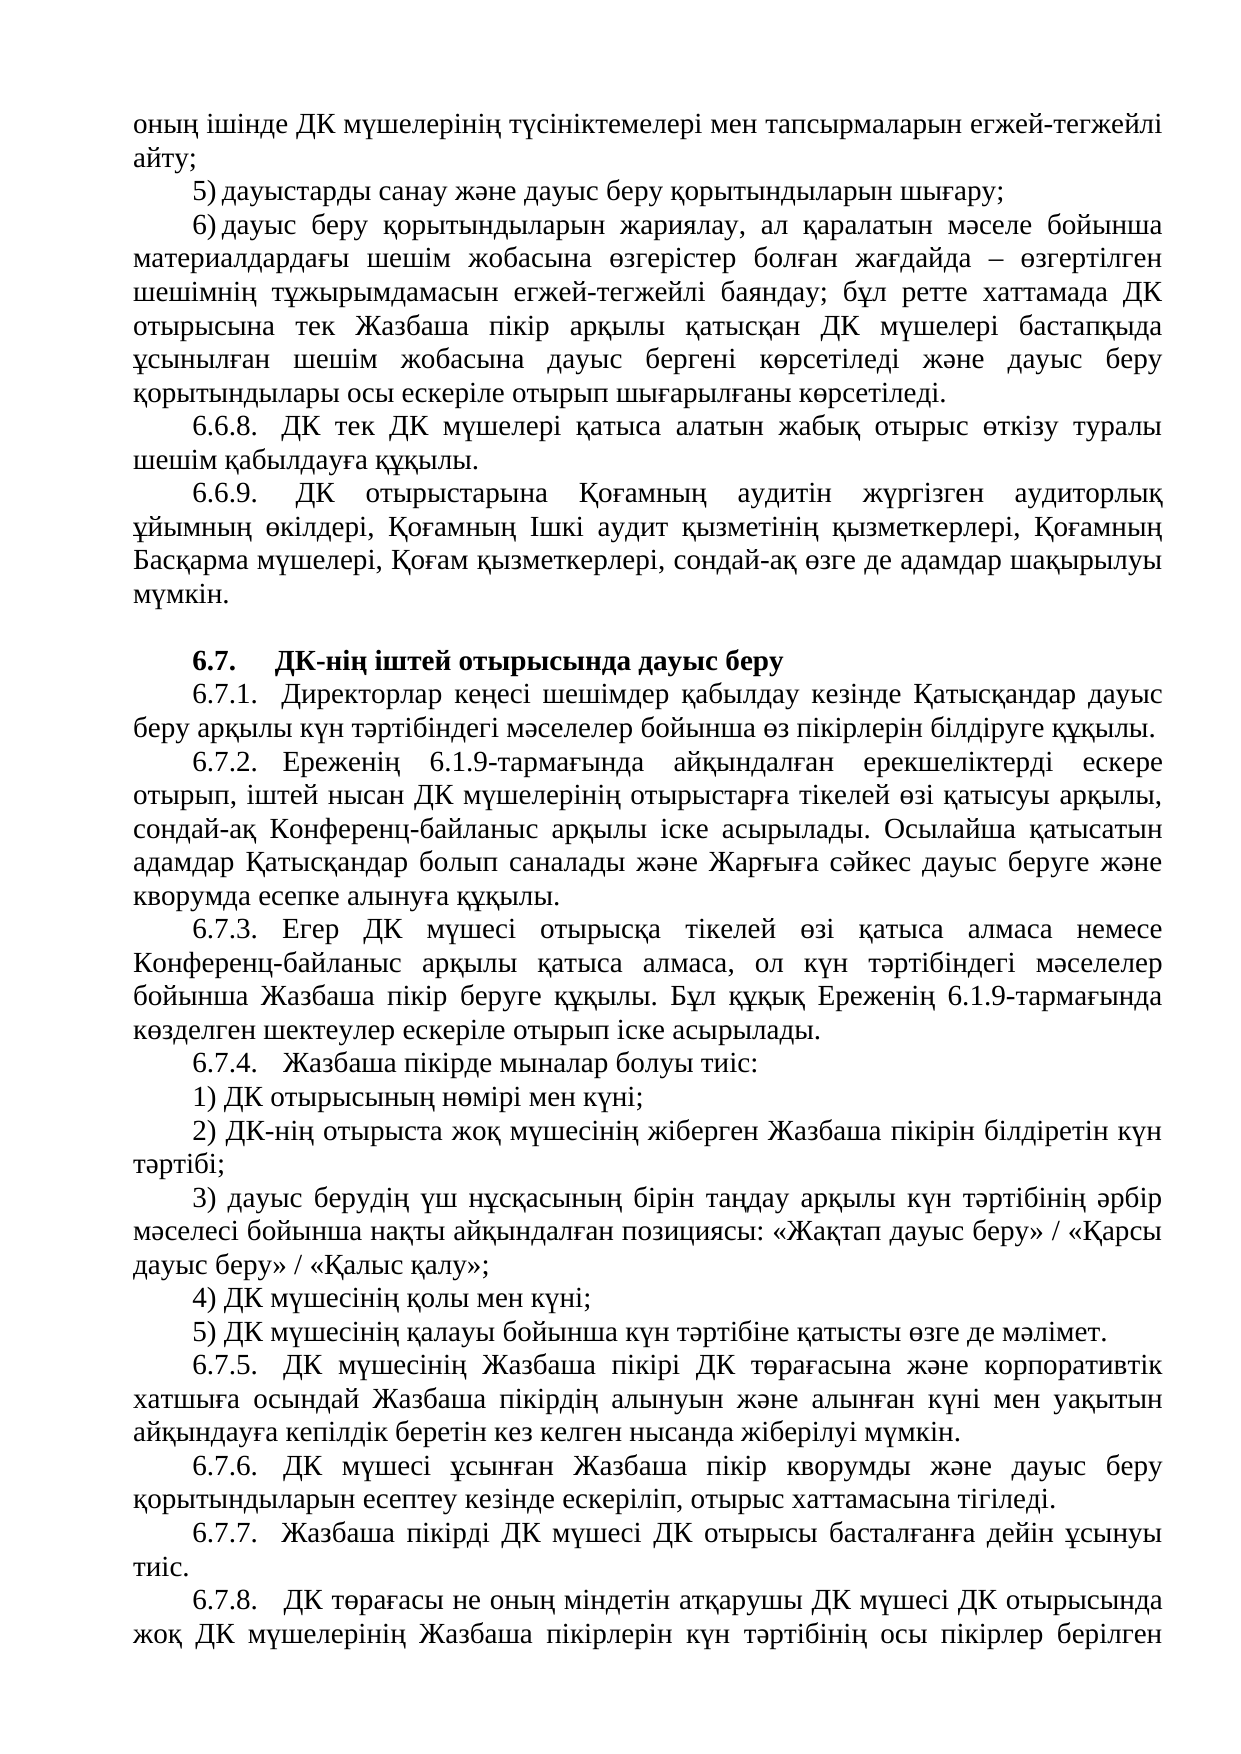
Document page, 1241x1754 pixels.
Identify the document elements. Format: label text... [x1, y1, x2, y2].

text 4) ДК мүшесінің қолы мен күні; [133, 1280, 1163, 1314]
list Жазбаша пікірде мыналар болуы тиіс: [192, 1046, 1163, 1079]
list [133, 106, 1163, 173]
list дауыс беру қорытындыларын жариялау, ал қаралатын мәселе бойынша материалдардағы шешім жобасына өзгерістер болған жағдайда – өзгертілген шешімнің тұжырымдамасын егжей-тегжейлі баяндау; бұл ретте хаттамада ДК отырысына тек Жазбаша пікір арқылы қатысқан ДК мүшелері бастапқыда ұсынылған шешім жобасына дауыс бергені көрсетіледі және дауыс беру қорытындылары осы ескеріле отырып шығарылғаны көрсетіледі. [133, 207, 1163, 408]
text 3) дауыс берудің үш нұсқасының бірін таңдау арқылы күн тәртібінің әрбір мәселесі бойынша нақты айқындалған позициясы: «Жақтап дауыс беру» / «Қарсы дауыс беру» / «Қалыс қалу»; [133, 1180, 1163, 1280]
list Ереженің 6.1.9-тармағында айқындалған ерекшеліктерді ескере отырып, іштей нысан ДК мүшелерінің отырыстарға тікелей өзі қатысуы арқылы, сондай-ақ Конференц-байланыс арқылы іске асырылады. Осылайша қатысатын адамдар Қатысқандар болып саналады және Жарғыға сәйкес дауыс беруге және кворумда есепке алынуға құқылы. [133, 744, 1163, 911]
list ДК мүшесі ұсынған Жазбаша пікір кворумды және дауыс беру қорытындыларын есептеу кезінде ескеріліп, отырыс хаттамасына тігіледі. [133, 1448, 1163, 1515]
list ДК отырыстарына Қоғамның аудитін жүргізген аудиторлық ұйымның өкілдері, Қоғамның Ішкі аудит қызметінің қызметкерлері, Қоғамның Басқарма мүшелері, Қоғам қызметкерлері, сондай-ақ өзге де адамдар шақырылуы мүмкін. [133, 475, 1163, 609]
list дауыстарды санау және дауыс беру қорытындыларын шығару; [133, 173, 1163, 207]
list Егер ДК мүшесі отырысқа тікелей өзі қатыса алмаса немесе Конференц-байланыс арқылы қатыса алмаса, ол күн тәртібіндегі мәселелер бойынша Жазбаша пікір беруге құқылы. Бұл құқық Ереженің 6.1.9-тармағында көзделген шектеулер ескеріле отырып іске асырылады. [133, 911, 1163, 1046]
list Жазбаша пікірді ДК мүшесі ДК отырысы басталғанға дейін ұсынуы тиіс. [133, 1515, 1163, 1582]
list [133, 1582, 1163, 1649]
list ДК тек ДК мүшелері қатыса алатын жабық отырыс өткізу туралы шешім қабылдауға құқылы. [133, 408, 1163, 475]
list Директорлар кеңесі шешімдер қабылдау кезінде Қатысқандар дауыс беру арқылы күн тәртібіндегі мәселелер бойынша өз пікірлерін білдіруге құқылы. [133, 677, 1163, 744]
text 1) ДК отырысының нөмірі мен күні; [133, 1079, 1163, 1113]
list ДК-нің іштей отырысында дауыс беру [133, 643, 1163, 677]
list ДК мүшесінің Жазбаша пікірі ДК төрағасына және корпоративтік хатшыға осындай Жазбаша пікірдің алынуын және алынған күні мен уақытын айқындауға кепілдік беретін кез келген нысанда жіберілуі мүмкін. [133, 1347, 1163, 1448]
text 5) ДК мүшесінің қалауы бойынша күн тәртібіне қатысты өзге де мәлімет. [133, 1314, 1163, 1347]
text 2) ДК-нің отырыста жоқ мүшесінің жіберген Жазбаша пікірін білдіретін күн тәртібі; [133, 1113, 1163, 1180]
